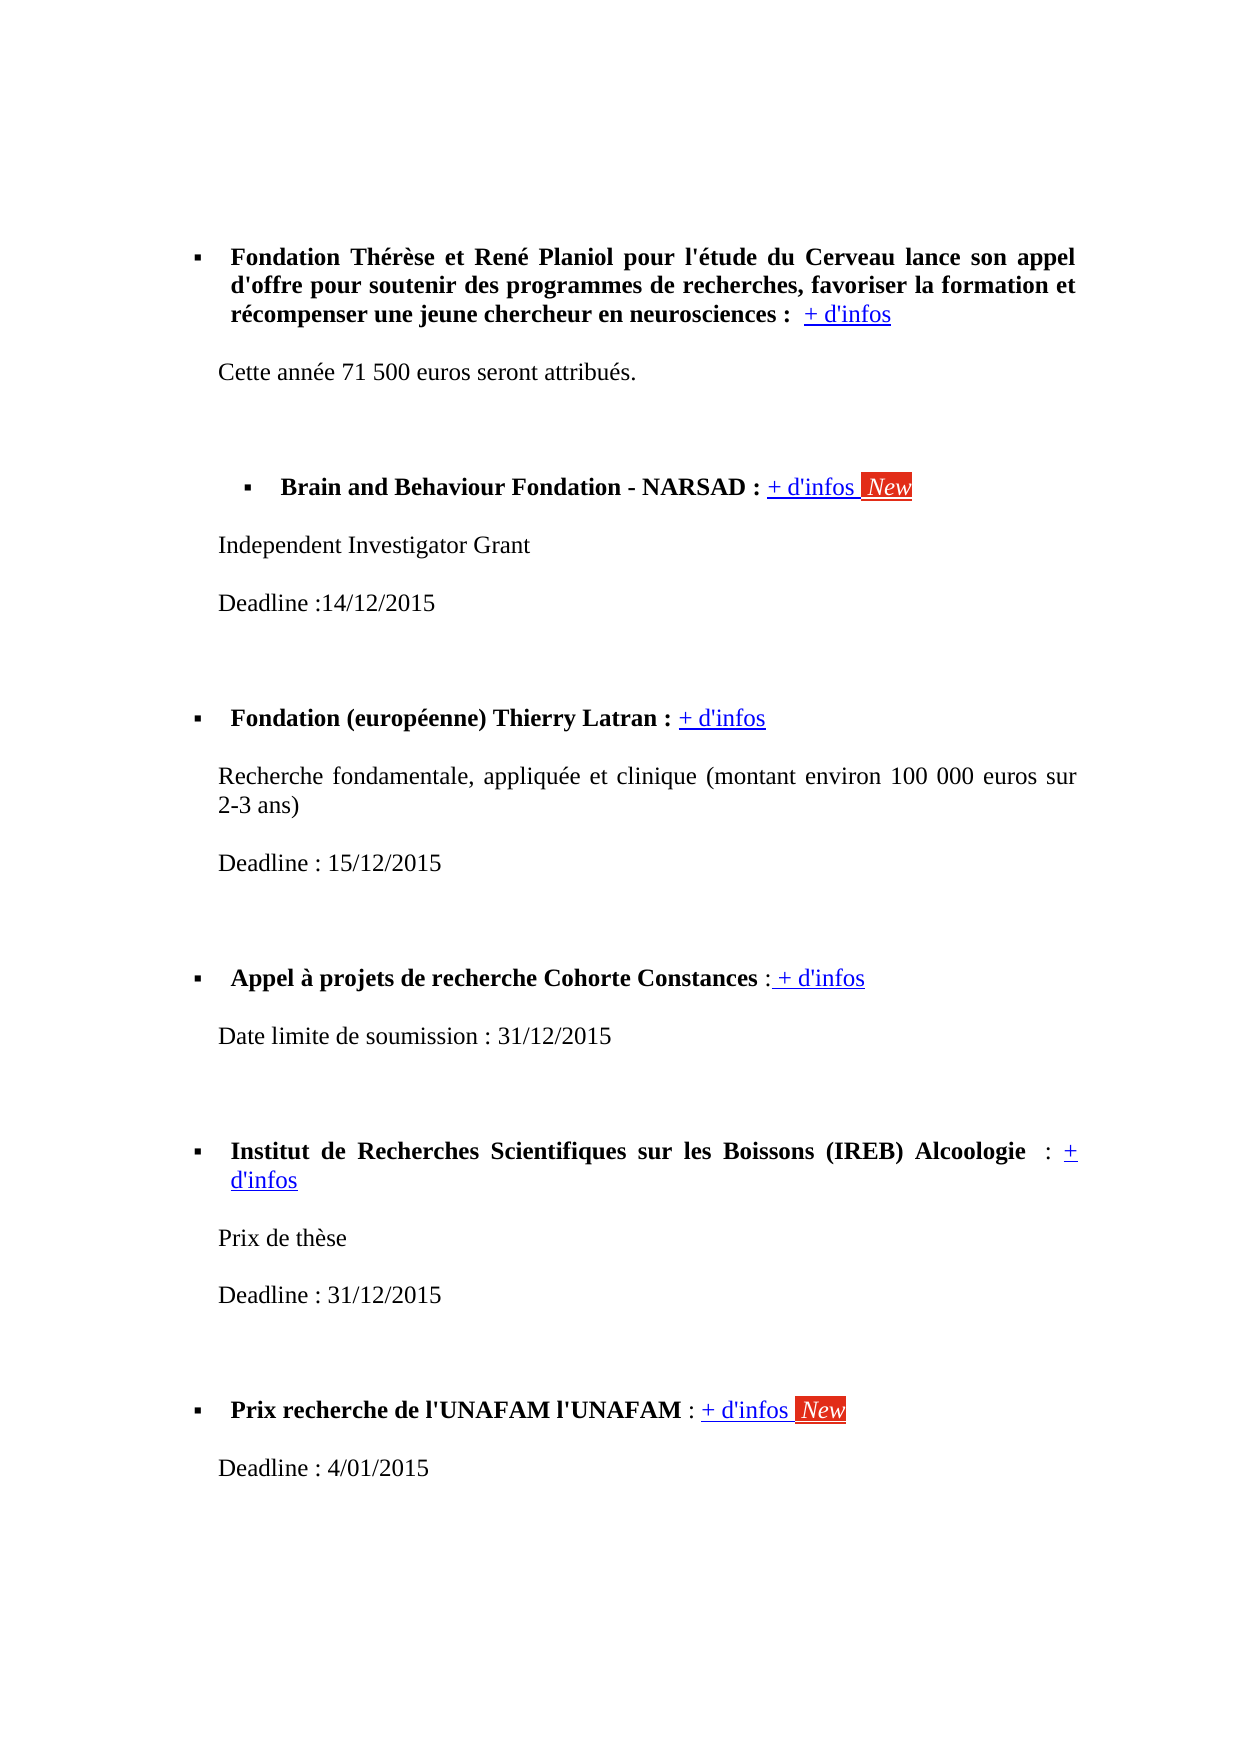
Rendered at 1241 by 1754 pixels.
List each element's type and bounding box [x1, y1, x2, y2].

table_cell [148, 148, 1085, 1576]
